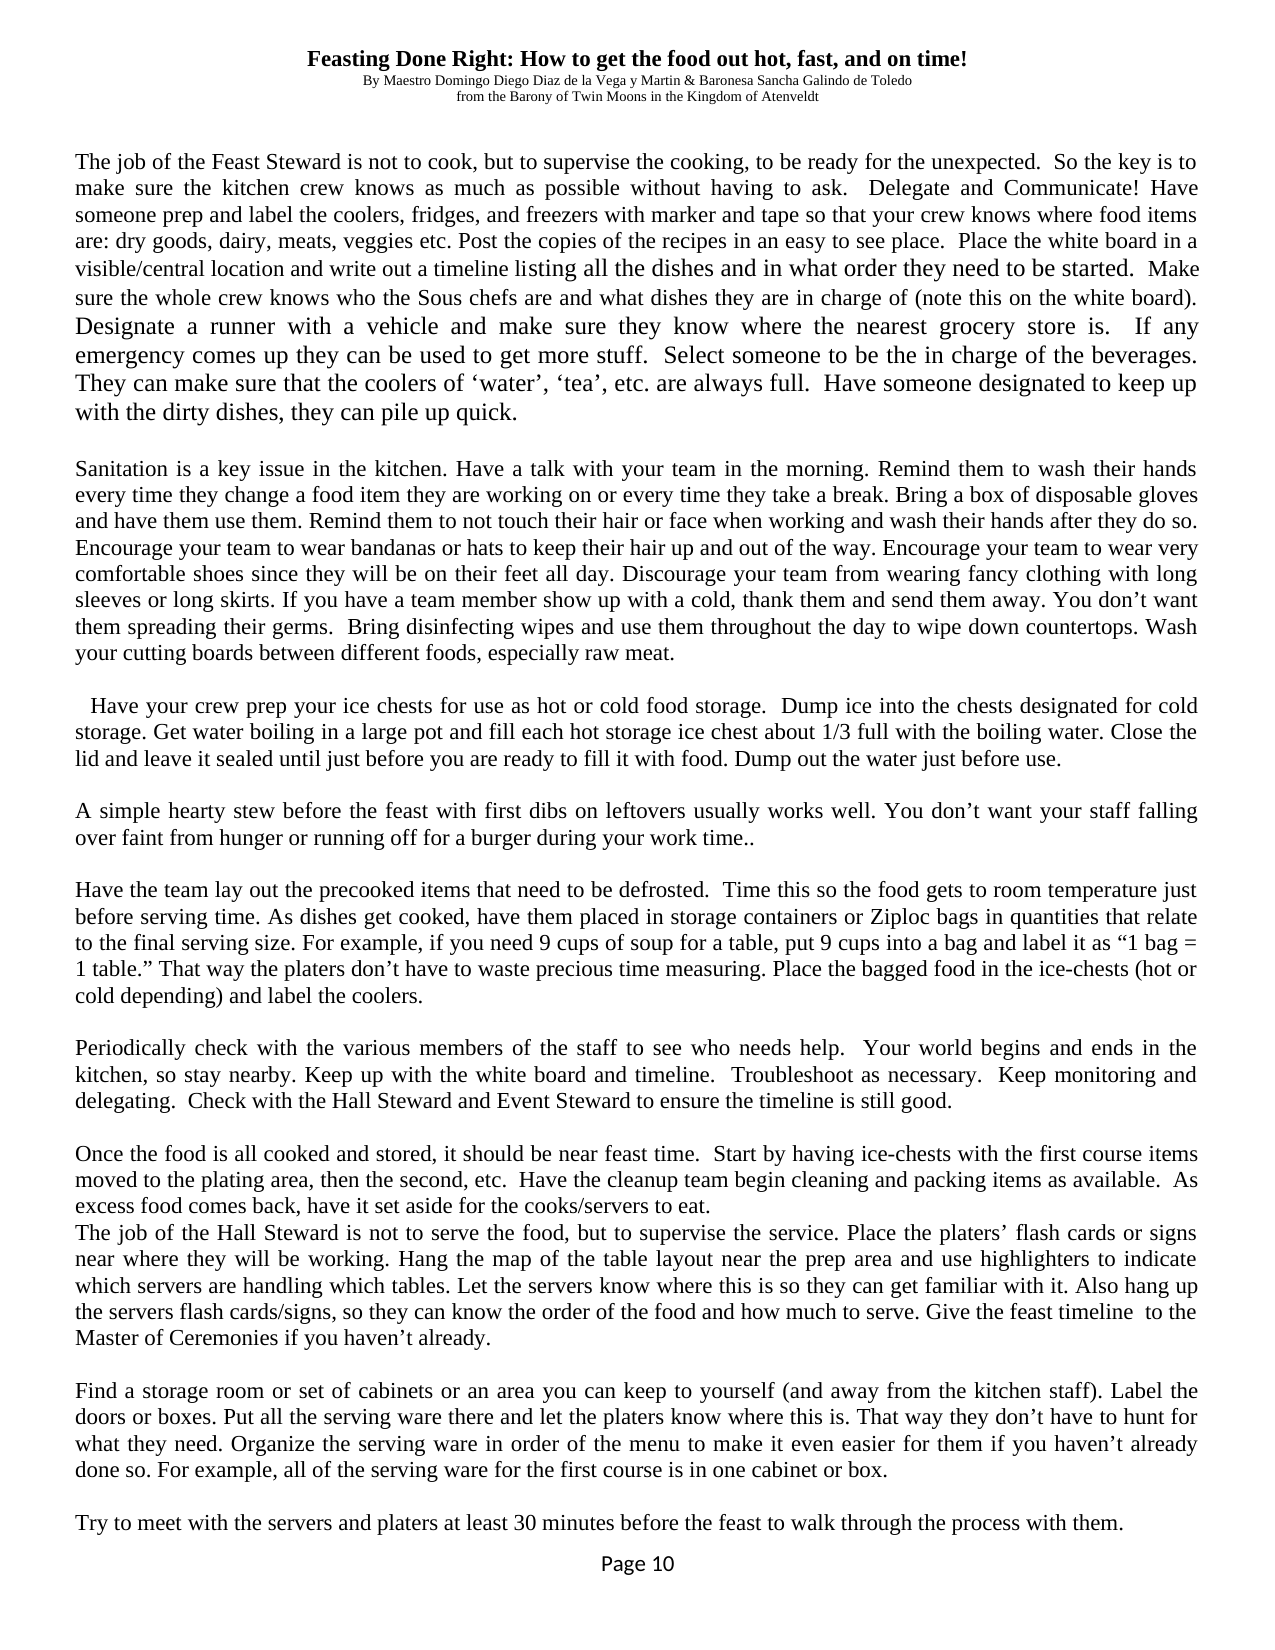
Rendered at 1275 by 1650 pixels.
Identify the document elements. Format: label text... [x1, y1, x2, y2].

text Have your crew prep your ice chests for use as hot or cold food storage. Dump ice into the chests designated for cold storage. Get water boiling in a large pot and fill each hot storage ice chest about 1/3 full with the boiling water. Close the lid and leave it sealed until just before you are ready to fill it with food. Dump out the water just before use. [75, 692, 1200, 771]
text Sanitation is a key issue in the kitchen. Have a talk with your team in the morning. Remind them to wash their hands every time they change a food item they are working on or every time they take a break. Bring a box of disposable gloves and have them use them. Remind them to not touch their hair or face when working and wash their hands after they do so. Encourage your team to wear bandanas or hats to keep their hair up and out of the way. Encourage your team to wear very comfortable shoes since they will be on their feet all day. Discourage your team from wearing fancy clothing with long sleeves or long skirts. If you have a team member show up with a cold, thank them and send them away. You don’t want them spreading their germs. Bring disinfecting wipes and use them throughout the day to wipe down countertops. Wash your cutting boards between different foods, especially raw meat. [75, 455, 1200, 666]
text The job of the Feast Steward is not to cook, but to supervise the cooking, to be ready for the unexpected. So the key is to make sure the kitchen crew knows as much as possible without having to ask. Delegate and Communicate! Have someone prep and label the coolers, fridges, and freezers with marker and tape so that your crew knows where food items are: dry goods, dairy, meats, veggies etc. Post the copies of the recipes in an easy to see place. Place the white board in a visible/central location and write out a timeline listing all the dishes and in what order they need to be started. Make sure the whole crew knows who the Sous chefs are and what dishes they are in charge of (note this on the white board). Designate a runner with a vehicle and make sure they know where the nearest grocery store is. If any emergency comes up they can be used to get more stuff. Select someone to be the in charge of the beverages. They can make sure that the coolers of ‘water’, ‘tea’, etc. are always full. Have someone designated to keep up with the dirty dishes, they can pile up quick. [75, 148, 1200, 426]
text Find a storage room or set of cabinets or an area you can keep to yourself (and away from the kitchen staff). Label the doors or boxes. Put all the serving ware there and let the platers know where this is. That way they don’t have to hunt for what they need. Organize the serving ware in order of the menu to make it even easier for them if you haven’t already done so. For example, all of the serving ware for the first course is in one cabinet or box. [75, 1377, 1200, 1482]
text The job of the Hall Steward is not to serve the food, but to supervise the service. Place the platers’ flash cards or signs near where they will be working. Hang the map of the table layout near the prep area and use highlighters to indicate which servers are handling which tables. Let the servers know where this is so they can get familiar with it. Also hang up the servers flash cards/signs, so they can know the order of the food and how much to serve. Give the feast timeline to the Master of Ceremonies if you haven’t already. [75, 1219, 1200, 1351]
text Try to meet with the servers and platers at least 30 minutes before the feast to walk through the process with them. [75, 1509, 1200, 1535]
text A simple hearty stew before the feast with first dibs on leftovers usually works well. You don’t want your staff falling over faint from hunger or running off for a burger during your work time.. [75, 797, 1200, 850]
text Have the team lay out the precooked items that need to be defrosted. Time this so the food gets to room temperature just before serving time. As dishes get cooked, have them placed in storage containers or Ziploc bags in quantities that relate to the final serving size. For example, if you need 9 cups of soup for a table, put 9 cups into a bag and label it as “1 bag = 1 table.” That way the platers don’t have to waste precious time measuring. Place the bagged food in the ice-chests (hot or cold depending) and label the coolers. [75, 876, 1200, 1008]
text Once the food is all cooked and stored, it should be near feast time. Start by having ice-chests with the first course items moved to the plating area, then the second, etc. Have the cleanup team begin cleaning and packing items as available. As excess food comes back, have it set aside for the cooks/servers to eat. [75, 1140, 1200, 1219]
text Periodically check with the various members of the staff to see who needs help. Your world begins and ends in the kitchen, so stay nearby. Keep up with the white board and timeline. Troubleshoot as necessary. Keep monitoring and delegating. Check with the Hall Steward and Event Steward to ensure the timeline is still good. [75, 1034, 1200, 1113]
